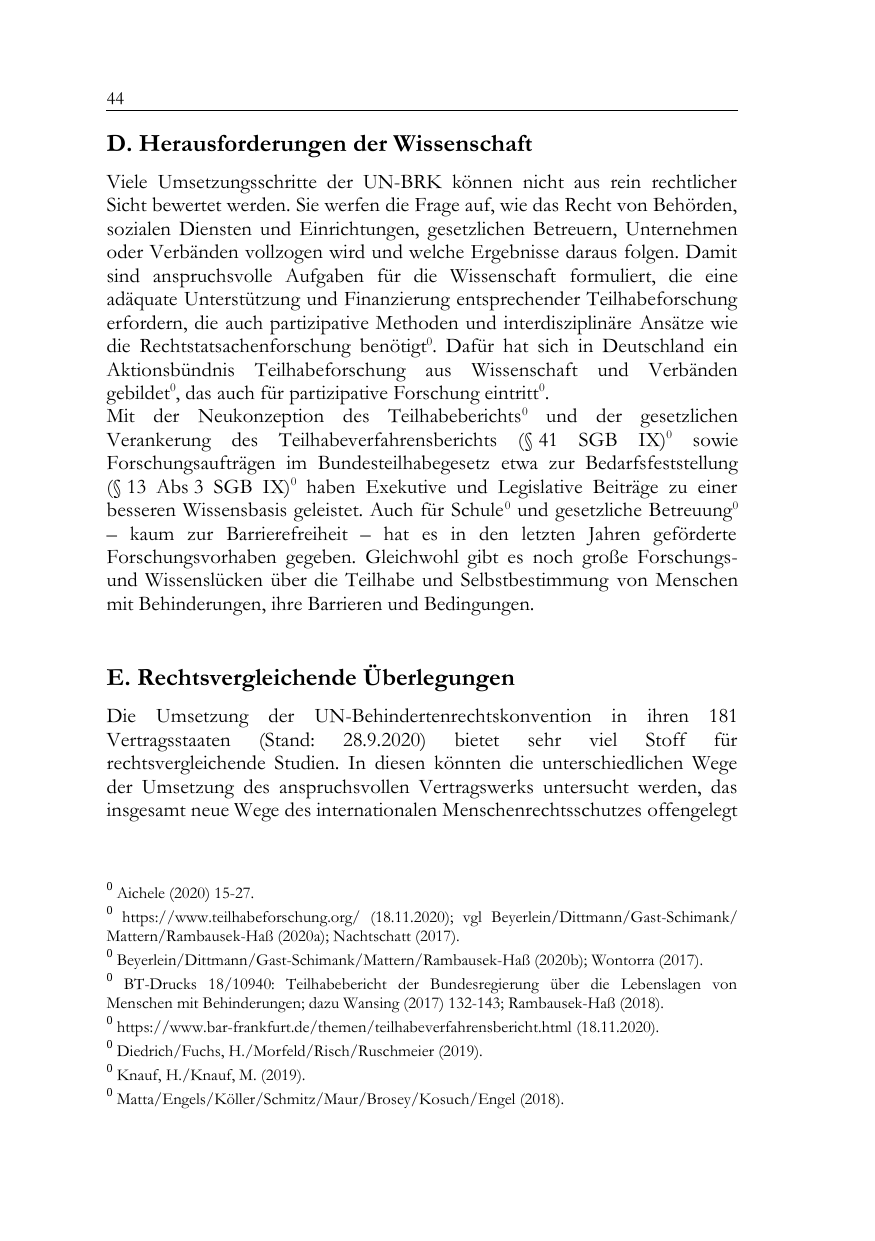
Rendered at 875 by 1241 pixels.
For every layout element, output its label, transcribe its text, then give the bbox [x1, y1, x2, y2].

list E. Rechtsvergleichende Überlegungen [106, 664, 738, 692]
text Viele Umsetzungsschritte der UN-BRK können nicht aus rein rechtlicher Sicht bewertet werden. Sie werfen die Frage auf, wie das Recht von Behörden, sozialen Diensten und Einrichtungen, gesetzlichen Betreuern, Unternehmen oder Verbänden vollzogen wird und welche Ergebnisse daraus folgen. Damit sind anspruchsvolle Aufgaben für die Wissenschaft formuliert, die eine adäquate Unterstützung und Finanzierung entsprechender Teilhabeforschung erfordern, die auch partizipative Methoden und interdisziplinäre Ansätze wie die Rechtstatsachenforschung benötigt. Dafür hat sich in Deutschland ein Aktionsbündnis Teilhabeforschung aus Wissenschaft und Verbänden gebildet, das auch für partizipative Forschung eintritt. [106, 171, 738, 405]
list D. Herausforderungen der Wissenschaft [106, 130, 738, 158]
text Mit der Neukonzeption des Teilhabeberichts und der gesetzlichen Verankerung des Teilhabeverfahrensberichts (§ 41 SGB IX) sowie Forschungsaufträgen im Bundesteilhabegesetz etwa zur Bedarfsfeststellung (§ 13 Abs 3 SGB IX) haben Exekutive und Legislative Beiträge zu einer besseren Wissensbasis geleistet. Auch für Schule und gesetzliche Betreuung – kaum zur Barrierefreiheit – hat es in den letzten Jahren geförderte Forschungsvorhaben gegeben. Gleichwohl gibt es noch große Forschungs- und Wissenslücken über die Teilhabe und Selbstbestimmung von Menschen mit Behinderungen, ihre Barrieren und Bedingungen. [106, 405, 738, 616]
text Die Umsetzung der UN-Behindertenrechtskonvention in ihren 181 Vertragsstaaten (Stand: 28.9.2020) bietet sehr viel Stoff für rechtsvergleichende Studien. In diesen könnten die unterschiedlichen Wege der Umsetzung des anspruchsvollen Vertragswerks untersucht werden, das insgesamt neue Wege des internationalen Menschenrechtsschutzes offengelegt hat. Das Berichtssystem kann dabei als ein Ansatzpunkt des institutionalisierten Rechtsvergleichs dienen. [106, 705, 738, 822]
